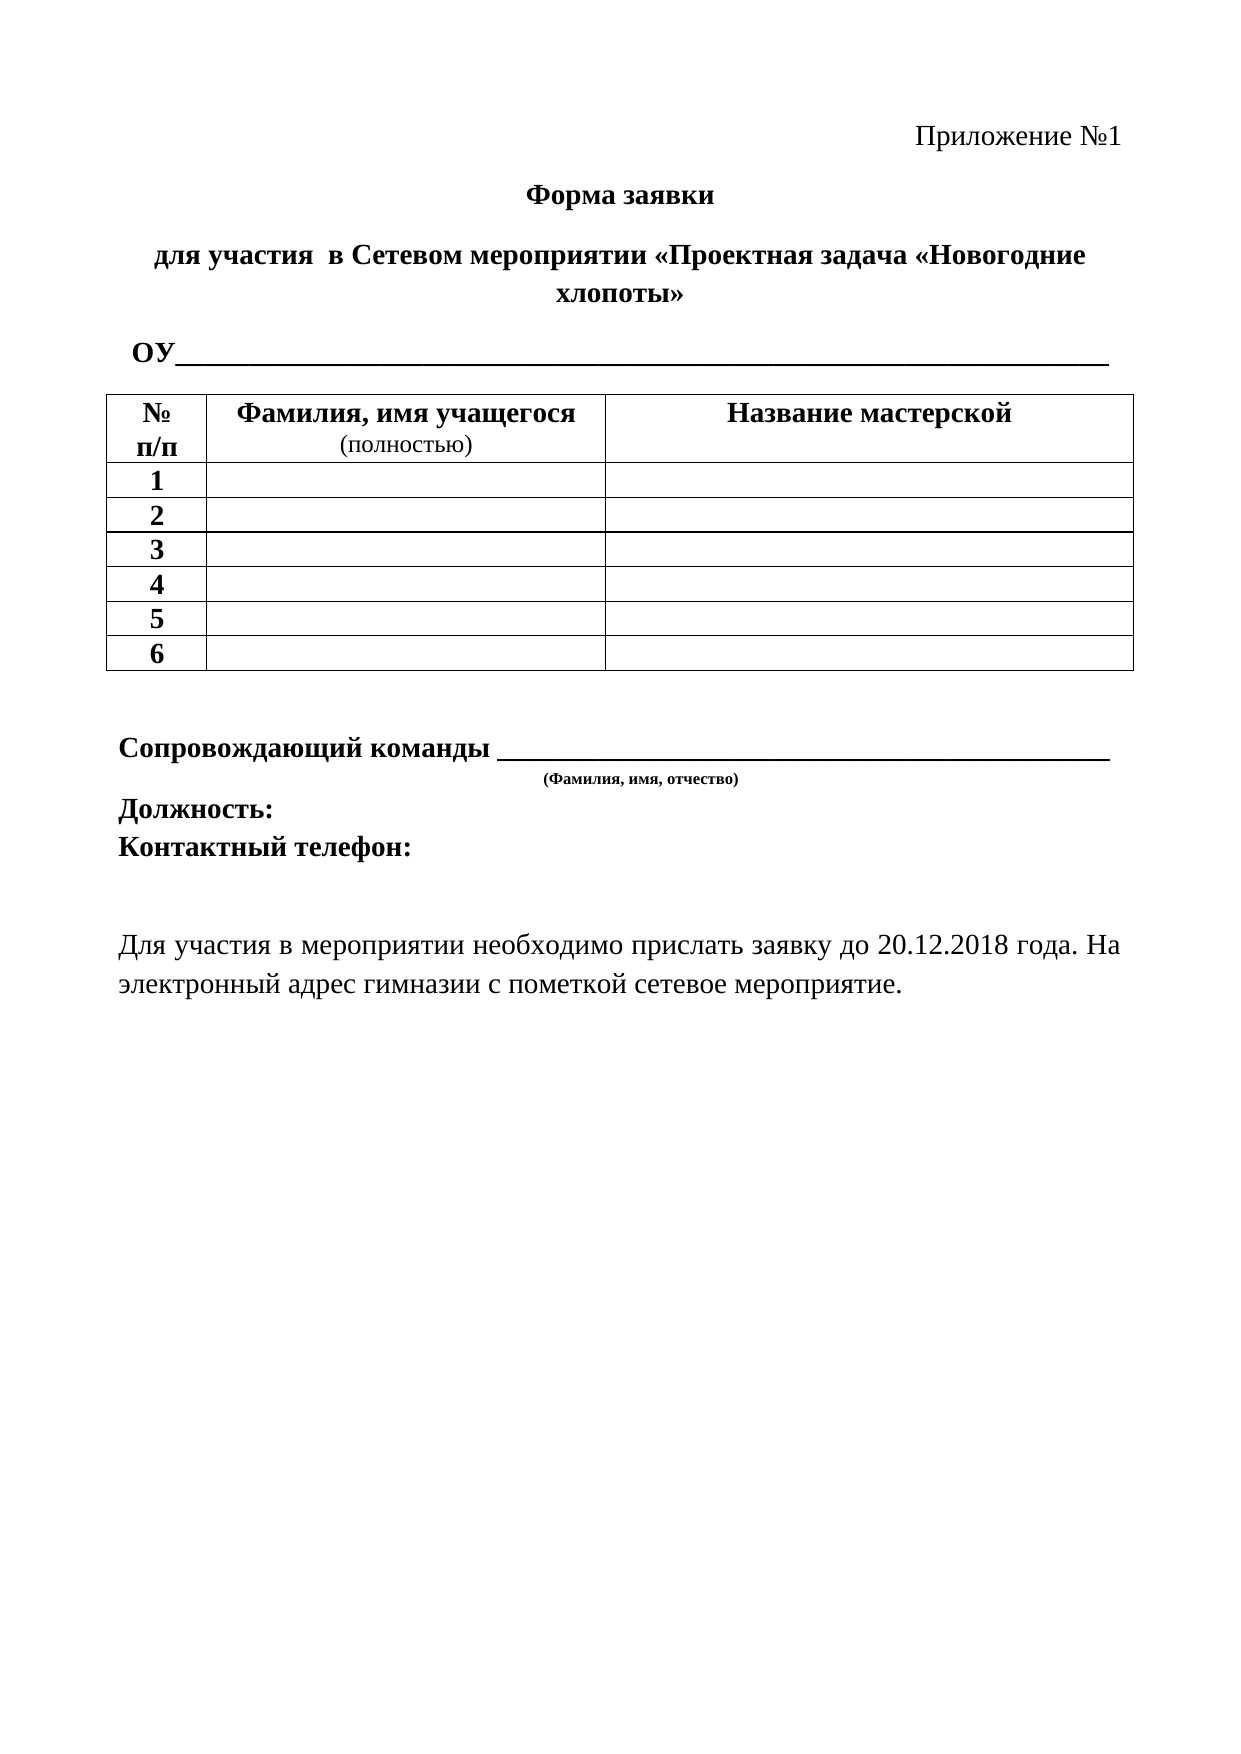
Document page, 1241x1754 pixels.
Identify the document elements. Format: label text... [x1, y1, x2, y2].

table_cell 1 [107, 463, 206, 497]
table_cell [606, 463, 1133, 497]
text (Фамилия, имя, отчество) [118, 769, 1122, 788]
text ОУ________________________________________________________________ [118, 335, 1122, 368]
text Форма заявки [118, 177, 1122, 211]
table_cell [606, 533, 1133, 566]
text Контактный телефон: [118, 829, 1122, 863]
table_cell [207, 567, 605, 601]
text Для участия в мероприятии необходимо прислать заявку до 20.12.2018 года. На электронный адрес гимназии с пометкой сетевое мероприятие. [118, 927, 1122, 999]
table_cell [207, 463, 605, 497]
table_cell 5 [107, 602, 206, 635]
table_cell [606, 636, 1133, 670]
table_cell [606, 498, 1133, 531]
table_cell 4 [107, 567, 206, 601]
table_header Название мастерской [606, 395, 1133, 462]
table_cell [207, 602, 605, 635]
table_cell 3 [107, 533, 206, 566]
table_header № п/п [107, 395, 206, 462]
table_cell 2 [107, 498, 206, 531]
table_cell [207, 533, 605, 566]
text Сопровождающий команды __________________________________________ [118, 730, 1122, 764]
table_cell [606, 602, 1133, 635]
table_cell [606, 567, 1133, 601]
text Должность: [118, 791, 1122, 824]
table_cell 6 [107, 636, 206, 670]
table_header Фамилия, имя учащегося (полностью) [207, 395, 605, 462]
text Приложение №1 [118, 118, 1122, 152]
text для участия в Сетевом мероприятии «Проектная задача «Новогодние хлопоты» [118, 237, 1122, 309]
table_cell [207, 498, 605, 531]
table_cell [207, 636, 605, 670]
